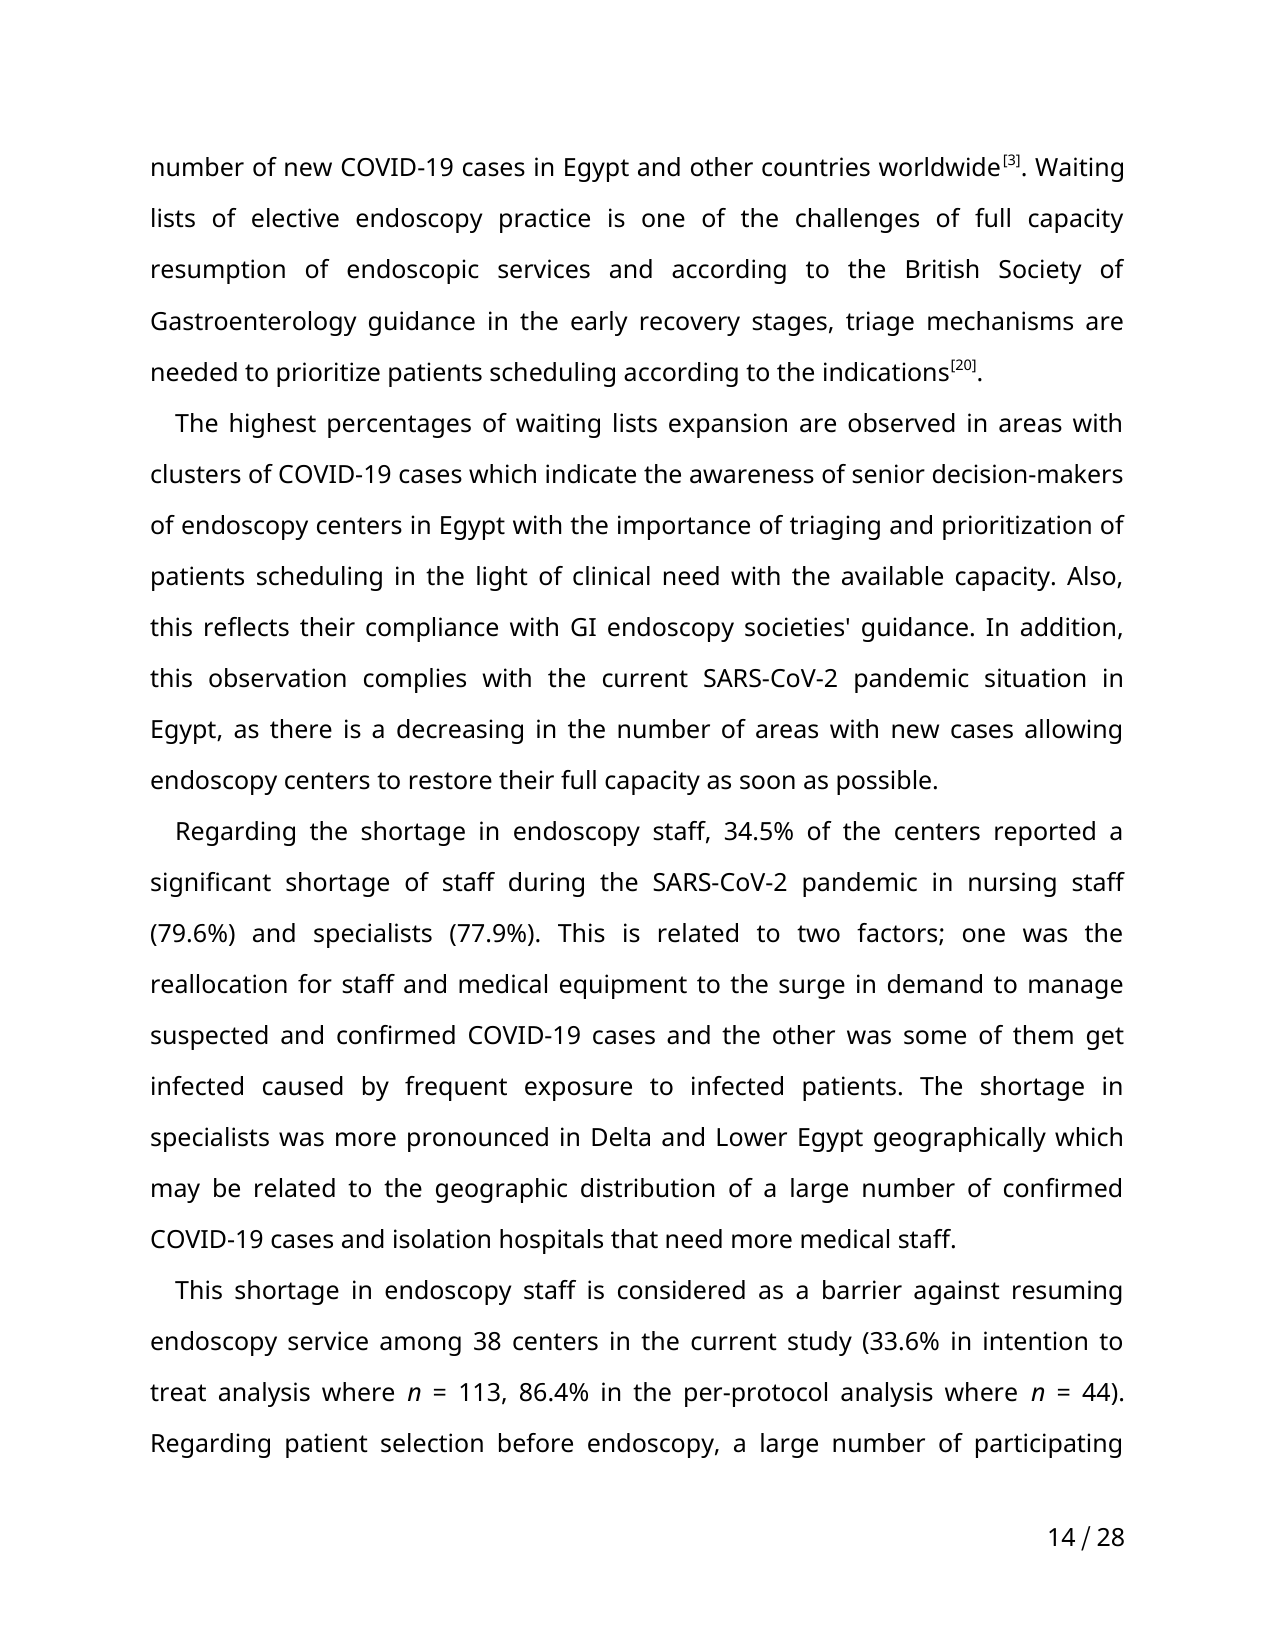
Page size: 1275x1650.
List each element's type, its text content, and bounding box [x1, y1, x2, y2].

text Regarding the shortage in endoscopy staff, 34.5% of the centers reported a significant shortage of staff during the SARS-CoV-2 pandemic in nursing staff (79.6%) and specialists (77.9%). This is related to two factors; one was the reallocation for staff and medical equipment to the surge in demand to manage suspected and confirmed COVID-19 cases and the other was some of them get infected caused by frequent exposure to infected patients. The shortage in specialists was more pronounced in Delta and Lower Egypt geographically which may be related to the geographic distribution of a large number of confirmed COVID-19 cases and isolation hospitals that need more medical staff. [150, 813, 1125, 1256]
text The highest percentages of waiting lists expansion are observed in areas with clusters of COVID-19 cases which indicate the awareness of senior decision-makers of endoscopy centers in Egypt with the importance of triaging and prioritization of patients scheduling in the light of clinical need with the available capacity. Also, this reflects their compliance with GI endoscopy societies' guidance. In addition, this observation complies with the current SARS-CoV-2 pandemic situation in Egypt, as there is a decreasing in the number of areas with new cases allowing endoscopy centers to restore their full capacity as soon as possible. [150, 405, 1125, 797]
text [150, 1273, 1125, 1460]
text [150, 150, 1125, 388]
